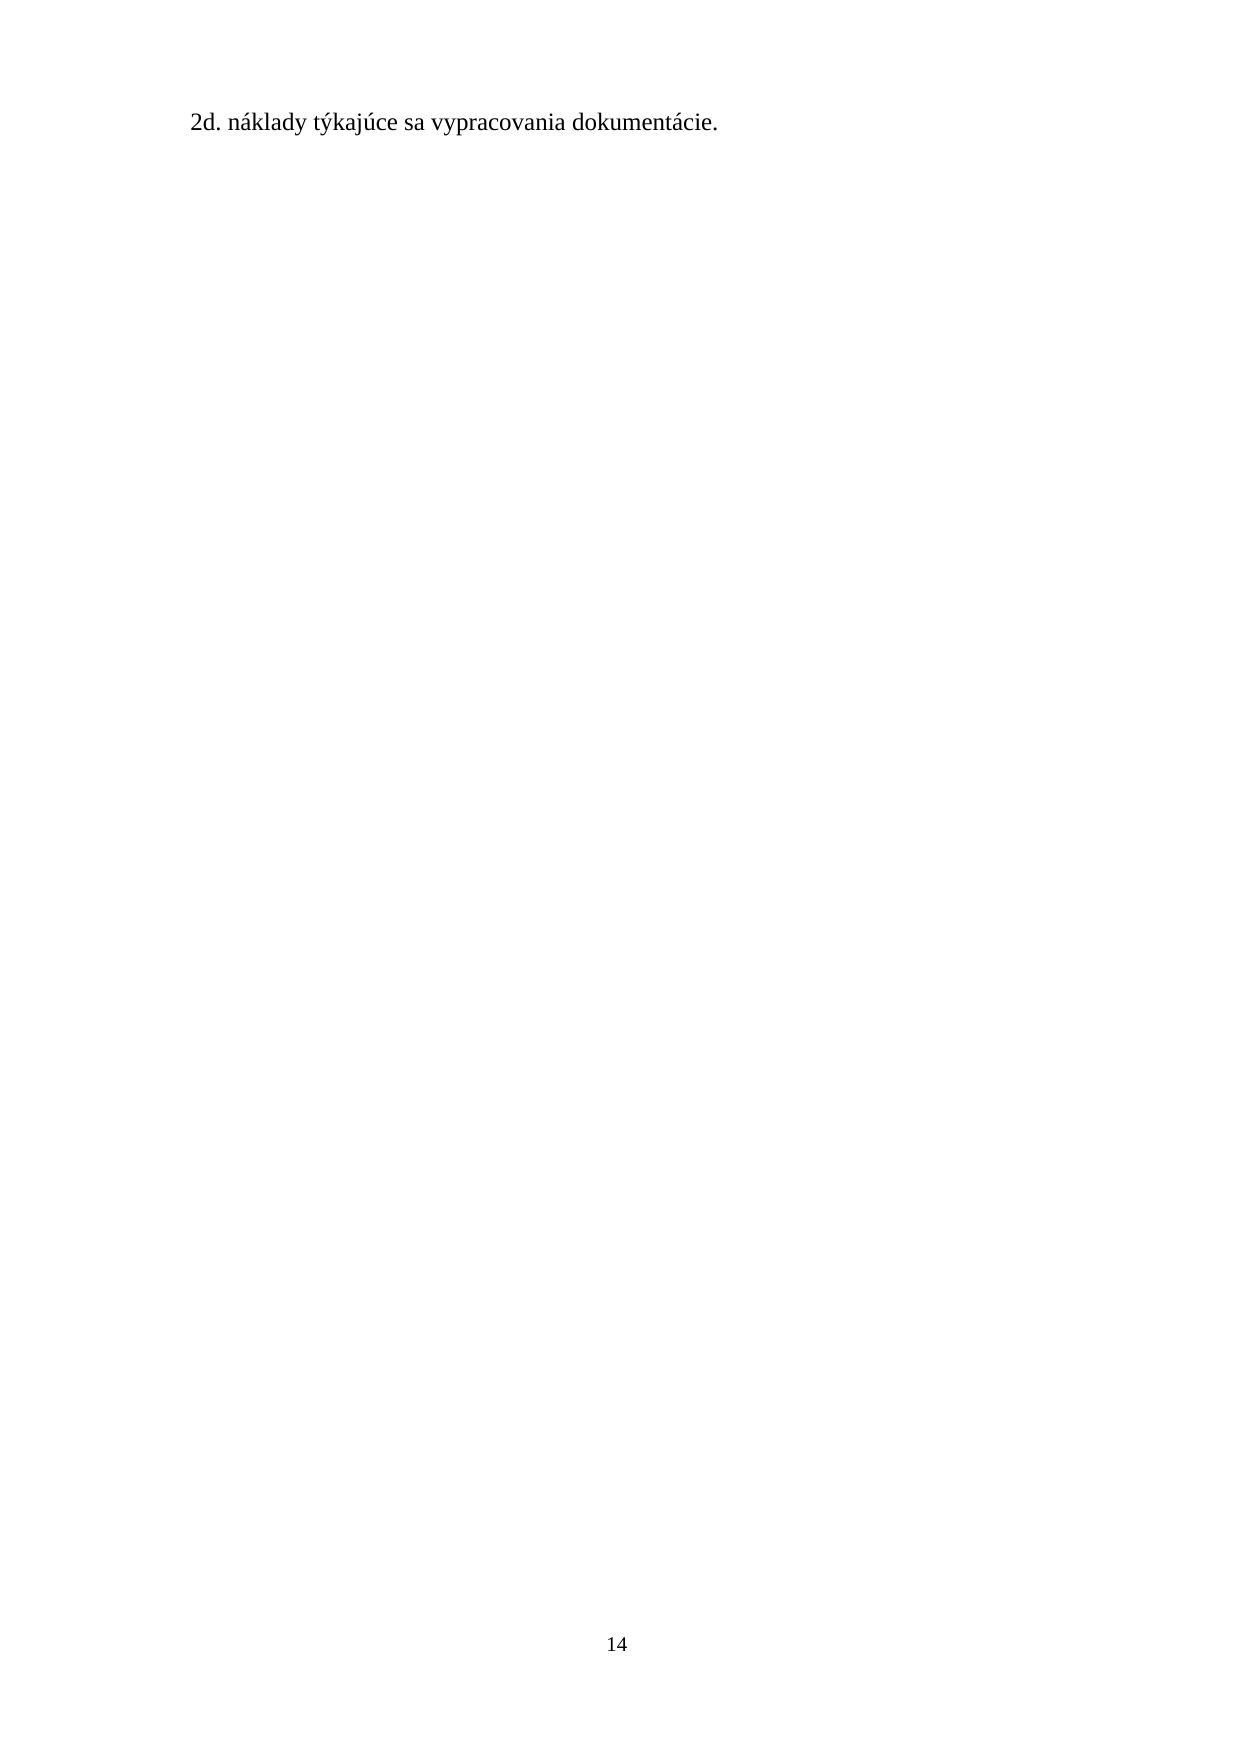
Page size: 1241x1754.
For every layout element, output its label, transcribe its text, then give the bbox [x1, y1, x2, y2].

list náklady týkajúce sa vypracovania dokumentácie. [190, 107, 1127, 136]
